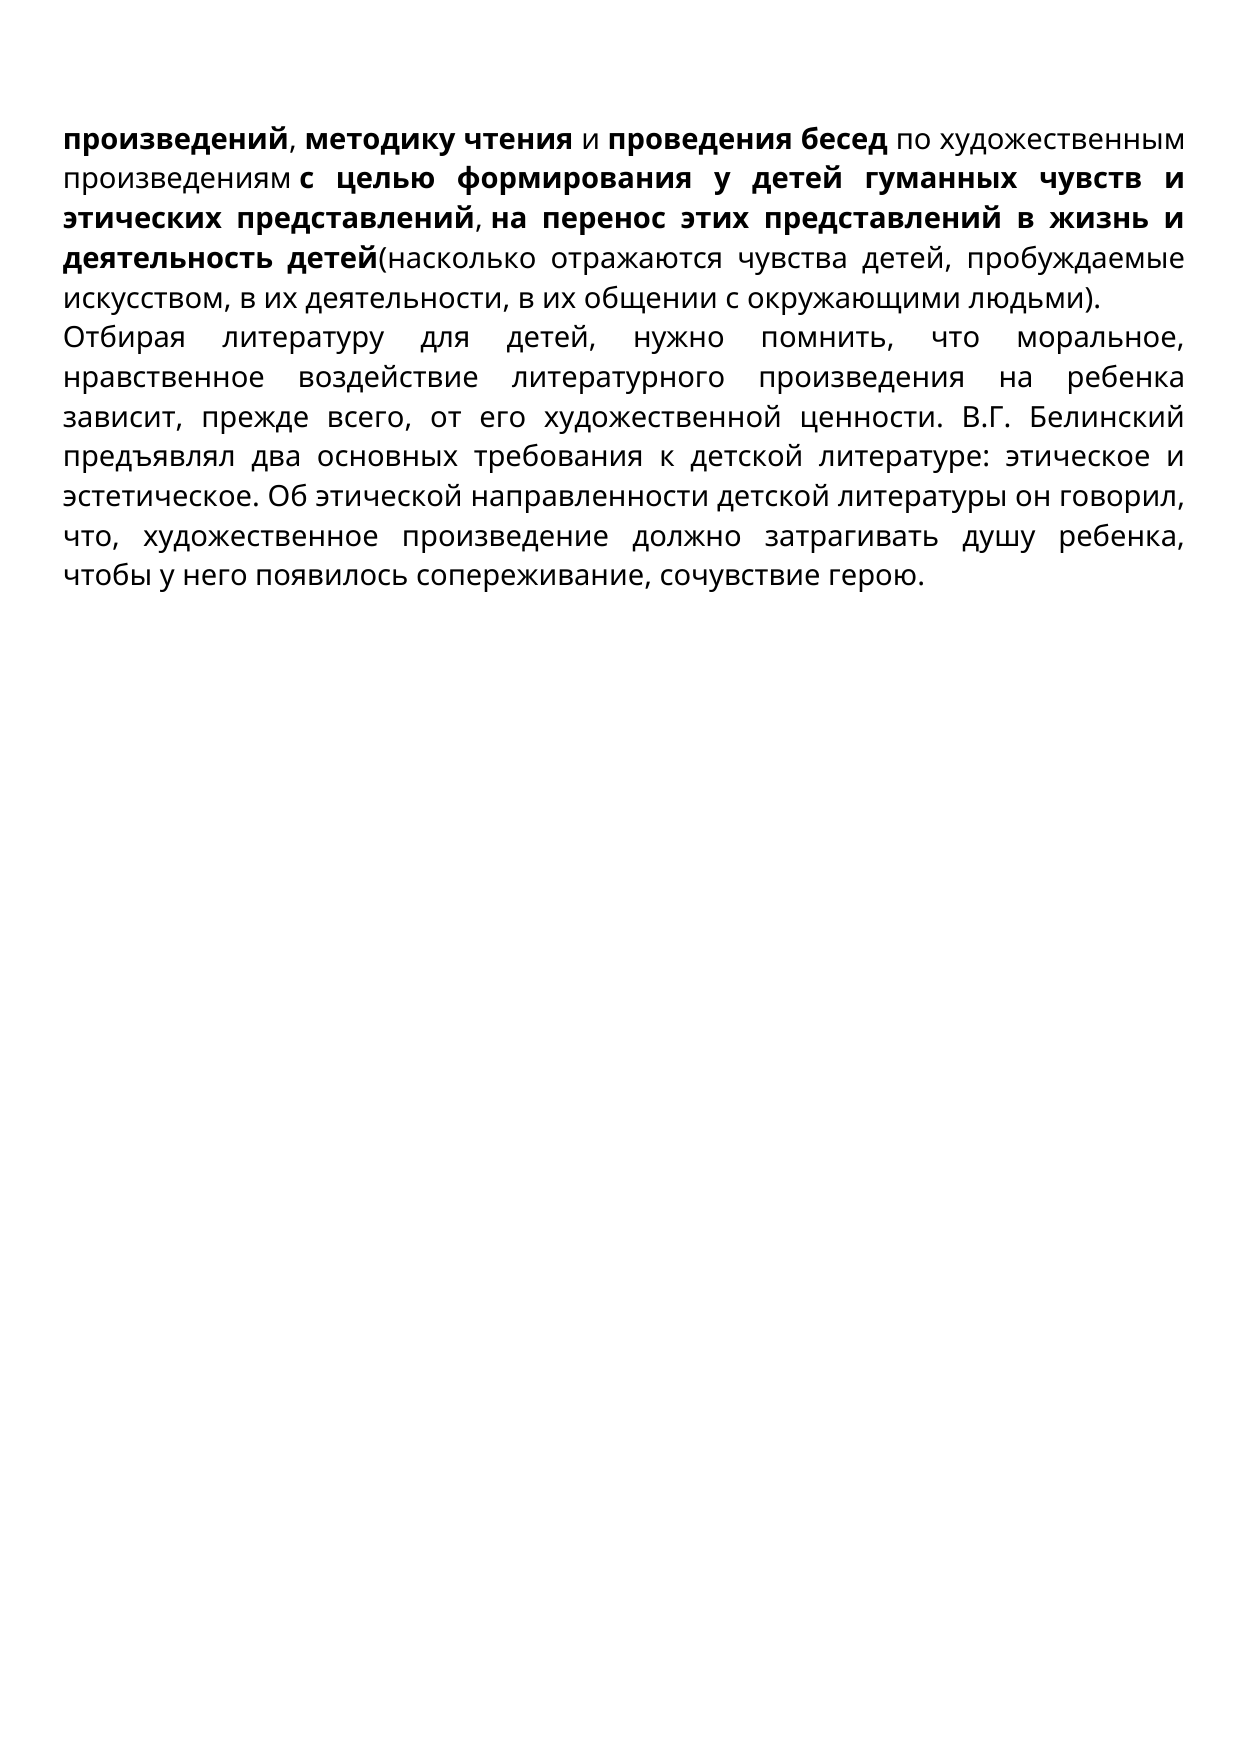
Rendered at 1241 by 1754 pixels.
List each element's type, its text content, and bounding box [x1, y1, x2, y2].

text Отбирая литературу для детей, нужно помнить, что моральное, нравственное воздействие литературного произведения на ребенка зависит, прежде всего, от его художественной ценности. В.Г. Белинский предъявлял два основных требования к детской литературе: этическое и эстетическое. Об этической направленности детской литературы он говорил, что, художественное произведение должно затрагивать душу ребенка, чтобы у него появилось сопереживание, сочувствие герою. [63, 317, 1186, 594]
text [63, 118, 1186, 317]
